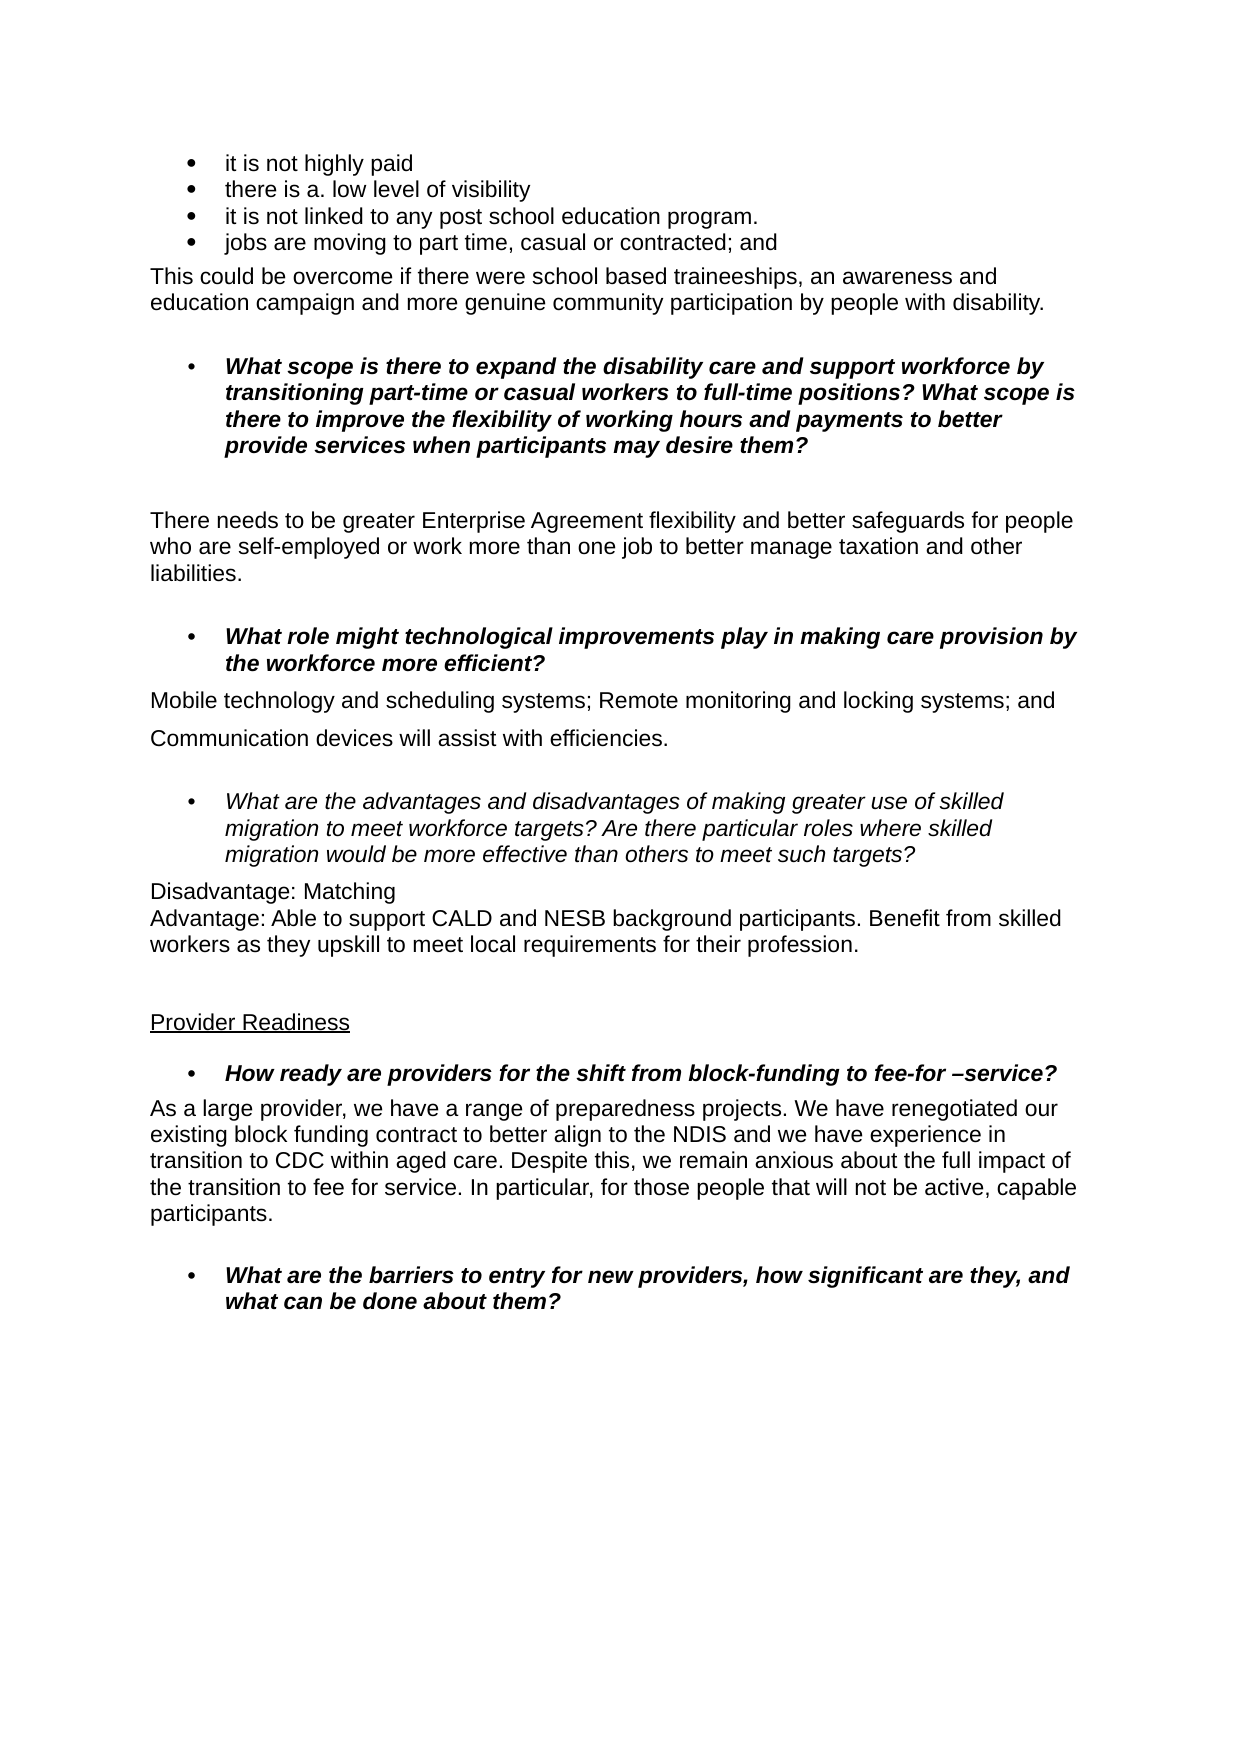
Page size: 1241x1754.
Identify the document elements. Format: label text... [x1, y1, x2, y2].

text There needs to be greater Enterprise Agreement flexibility and better safeguards for people who are self-employed or work more than one job to better manage taxation and other liabilities. [150, 507, 1090, 586]
text As a large provider, we have a range of preparedness projects. We have renegotiated our existing block funding contract to better align to the NDIS and we have experience in transition to CDC within aged care. Despite this, we remain anxious about the full impact of the transition to fee for service. In particular, for those people that will not be active, capable participants. [150, 1095, 1090, 1227]
list What scope is there to expand the disability care and support workforce by transitioning part-time or casual workers to full-time positions? What scope is there to improve the flexibility of working hours and payments to better provide services when participants may desire them? [187, 353, 1090, 458]
list How ready are providers for the shift from block-funding to fee-for –service? [187, 1059, 1090, 1086]
text Mobile technology and scheduling systems; Remote monitoring and locking systems; and [150, 687, 1090, 713]
list jobs are moving to part time, casual or contracted; and [187, 229, 1090, 255]
list What are the advantages and disadvantages of making greater use of skilled migration to meet workforce targets? Are there particular roles where skilled migration would be more effective than others to meet such targets? [187, 788, 1090, 867]
list it is not linked to any post school education program. [187, 203, 1090, 229]
list What are the barriers to entry for new providers, how significant are they, and what can be done about them? [187, 1262, 1090, 1314]
list there is a. low level of visibility [187, 176, 1090, 203]
text Disadvantage: Matching Advantage: Able to support CALD and NESB background participants. Benefit from skilled workers as they upskill to meet local requirements for their profession. [150, 878, 1090, 957]
text This could be overcome if there were school based traineeships, an awareness and education campaign and more genuine community participation by people with disability. [150, 263, 1090, 316]
text Provider Readiness [150, 1008, 1090, 1035]
list it is not highly paid [187, 150, 1090, 176]
text Communication devices will assist with efficiencies. [150, 724, 1090, 751]
list What role might technological improvements play in making care provision by the workforce more efficient? [187, 623, 1090, 676]
